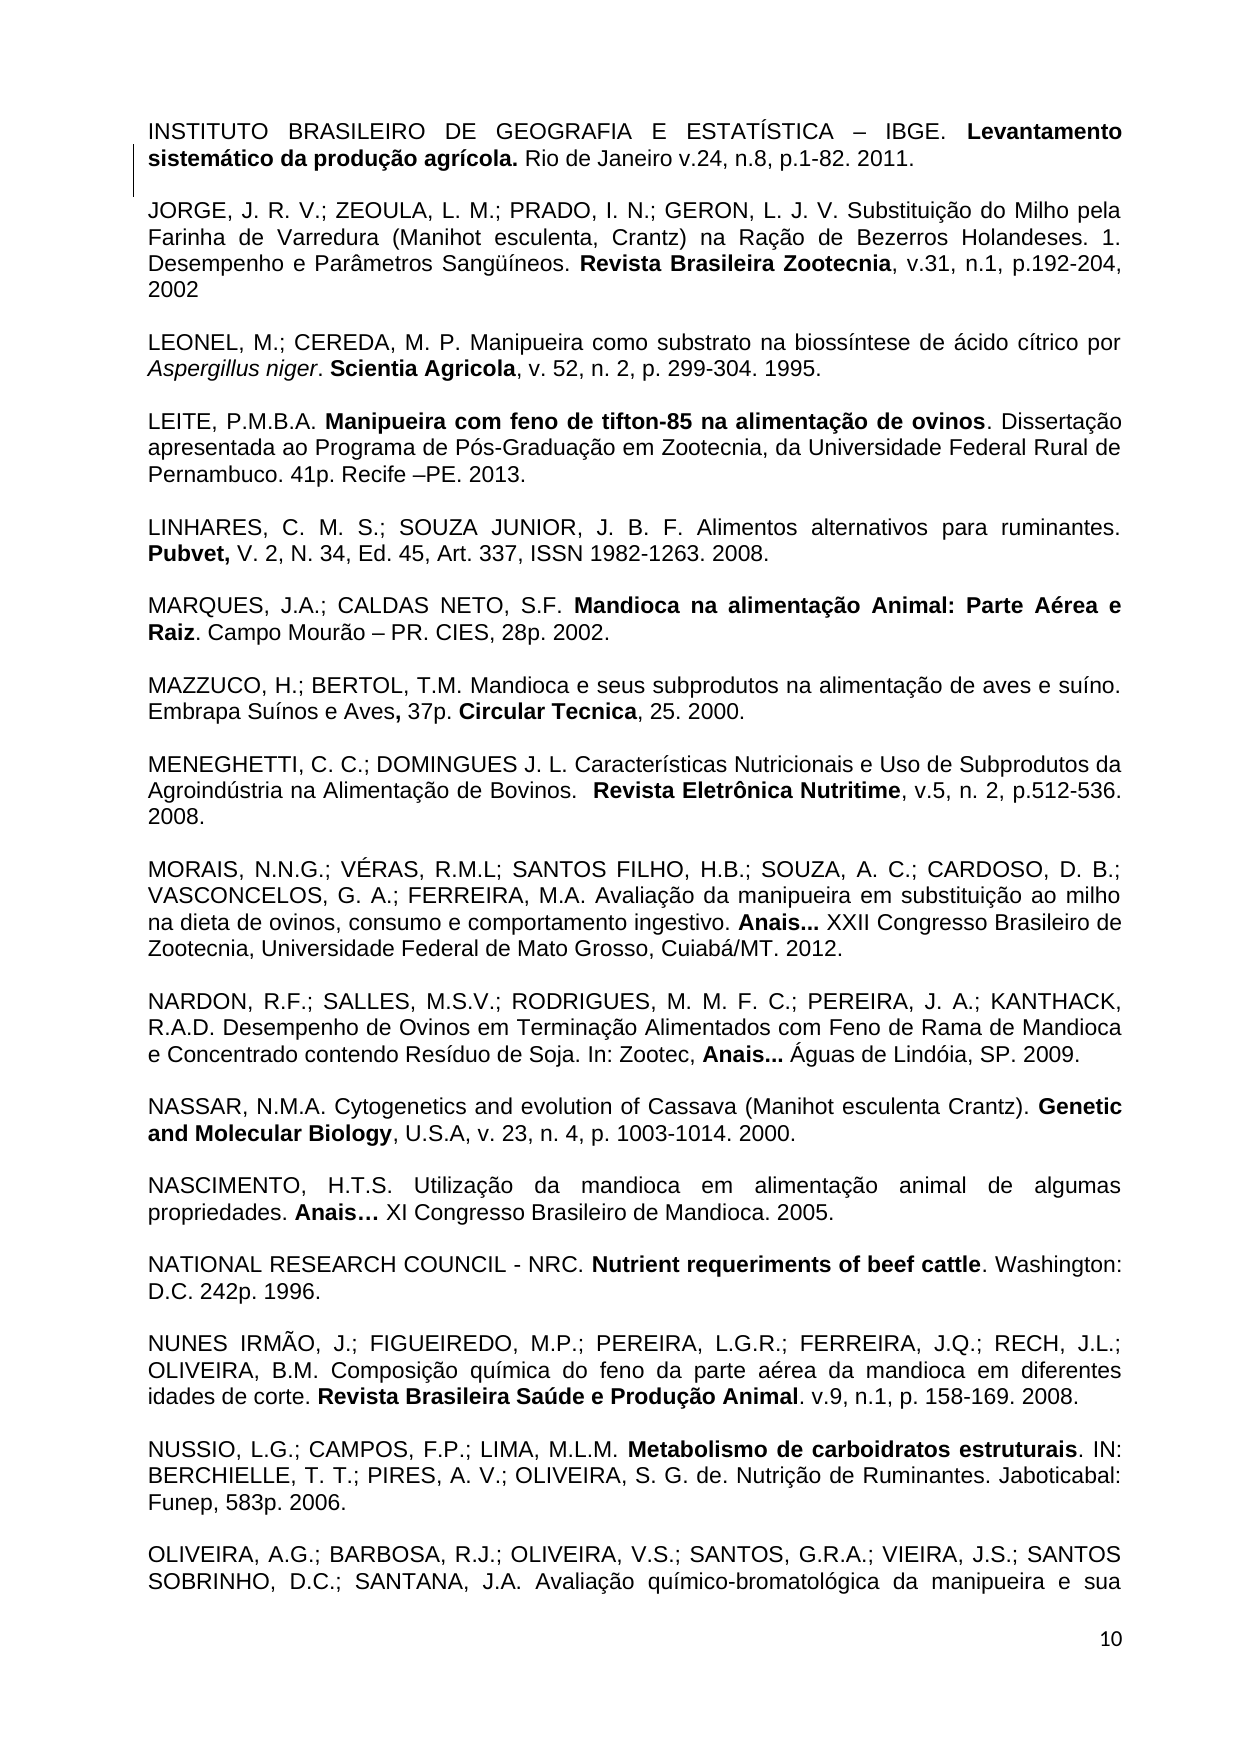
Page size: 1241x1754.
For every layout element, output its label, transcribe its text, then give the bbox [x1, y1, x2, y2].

text MORAIS, N.N.G.; VÉRAS, R.M.L; SANTOS FILHO, H.B.; SOUZA, A. C.; CARDOSO, D. B.; VASCONCELOS, G. A.; FERREIRA, M.A. Avaliação da manipueira em substituição ao milho na dieta de ovinos, consumo e comportamento ingestivo. Anais... XXII Congresso Brasileiro de Zootecnia, Universidade Federal de Mato Grosso, Cuiabá/MT. 2012. [148, 856, 1122, 961]
text MENEGHETTI, C. C.; DOMINGUES J. L. Características Nutricionais e Uso de Subprodutos da Agroindústria na Alimentação de Bovinos. Revista Eletrônica Nutritime, v.5, n. 2, p.512-536. 2008. [148, 751, 1122, 830]
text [148, 1541, 1122, 1594]
text MAZZUCO, H.; BERTOL, T.M. Mandioca e seus subprodutos na alimentação de aves e suíno. Embrapa Suínos e Aves, 37p. Circular Tecnica, 25. 2000. [148, 672, 1122, 724]
text NUNES IRMÃO, J.; FIGUEIREDO, M.P.; PEREIRA, L.G.R.; FERREIRA, J.Q.; RECH, J.L.; OLIVEIRA, B.M. Composição química do feno da parte aérea da mandioca em diferentes idades de corte. Revista Brasileira Saúde e Produção Animal. v.9, n.1, p. 158-169. 2008. [148, 1330, 1122, 1409]
text JORGE, J. R. V.; ZEOULA, L. M.; PRADO, I. N.; GERON, L. J. V. Substituição do Milho pela Farinha de Varredura (Manihot esculenta, Crantz) na Ração de Bezerros Holandeses. 1. Desempenho e Parâmetros Sangüíneos. Revista Brasileira Zootecnia, v.31, n.1, p.192-204, 2002 [148, 197, 1122, 303]
text NATIONAL RESEARCH COUNCIL - NRC. Nutrient requeriments of beef cattle. Washington: D.C. 242p. 1996. [148, 1251, 1122, 1304]
text NARDON, R.F.; SALLES, M.S.V.; RODRIGUES, M. M. F. C.; PEREIRA, J. A.; KANTHACK, R.A.D. Desempenho de Ovinos em Terminação Alimentados com Feno de Rama de Mandioca e Concentrado contendo Resíduo de Soja. In: Zootec, Anais... Águas de Lindóia, SP. 2009. [148, 988, 1122, 1067]
text NUSSIO, L.G.; CAMPOS, F.P.; LIMA, M.L.M. Metabolismo de carboidratos estruturais. IN: BERCHIELLE, T. T.; PIRES, A. V.; OLIVEIRA, S. G. de. Nutrição de Ruminantes. Jaboticabal: Funep, 583p. 2006. [148, 1436, 1122, 1515]
text MARQUES, J.A.; CALDAS NETO, S.F. Mandioca na alimentação Animal: Parte Aérea e Raiz. Campo Mourão – PR. CIES, 28p. 2002. [148, 592, 1122, 645]
text NASCIMENTO, H.T.S. Utilização da mandioca em alimentação animal de algumas propriedades. Anais… XI Congresso Brasileiro de Mandioca. 2005. [148, 1172, 1122, 1225]
text LEONEL, M.; CEREDA, M. P. Manipueira como substrato na biossíntese de ácido cítrico por Aspergillus niger. Scientia Agricola, v. 52, n. 2, p. 299-304. 1995. [148, 329, 1122, 382]
text NASSAR, N.M.A. Cytogenetics and evolution of Cassava (Manihot esculenta Crantz). Genetic and Molecular Biology, U.S.A, v. 23, n. 4, p. 1003-1014. 2000. [148, 1093, 1122, 1146]
text LEITE, P.M.B.A. Manipueira com feno de tifton-85 na alimentação de ovinos. Dissertação apresentada ao Programa de Pós-Graduação em Zootecnia, da Universidade Federal Rural de Pernambuco. 41p. Recife –PE. 2013. [148, 408, 1122, 487]
text INSTITUTO BRASILEIRO DE GEOGRAFIA E ESTATÍSTICA – IBGE. Levantamento sistemático da produção agrícola. Rio de Janeiro v.24, n.8, p.1-82. 2011. [148, 118, 1122, 171]
text LINHARES, C. M. S.; SOUZA JUNIOR, J. B. F. Alimentos alternativos para ruminantes. Pubvet, V. 2, N. 34, Ed. 45, Art. 337, ISSN 1982-1263. 2008. [148, 513, 1122, 566]
